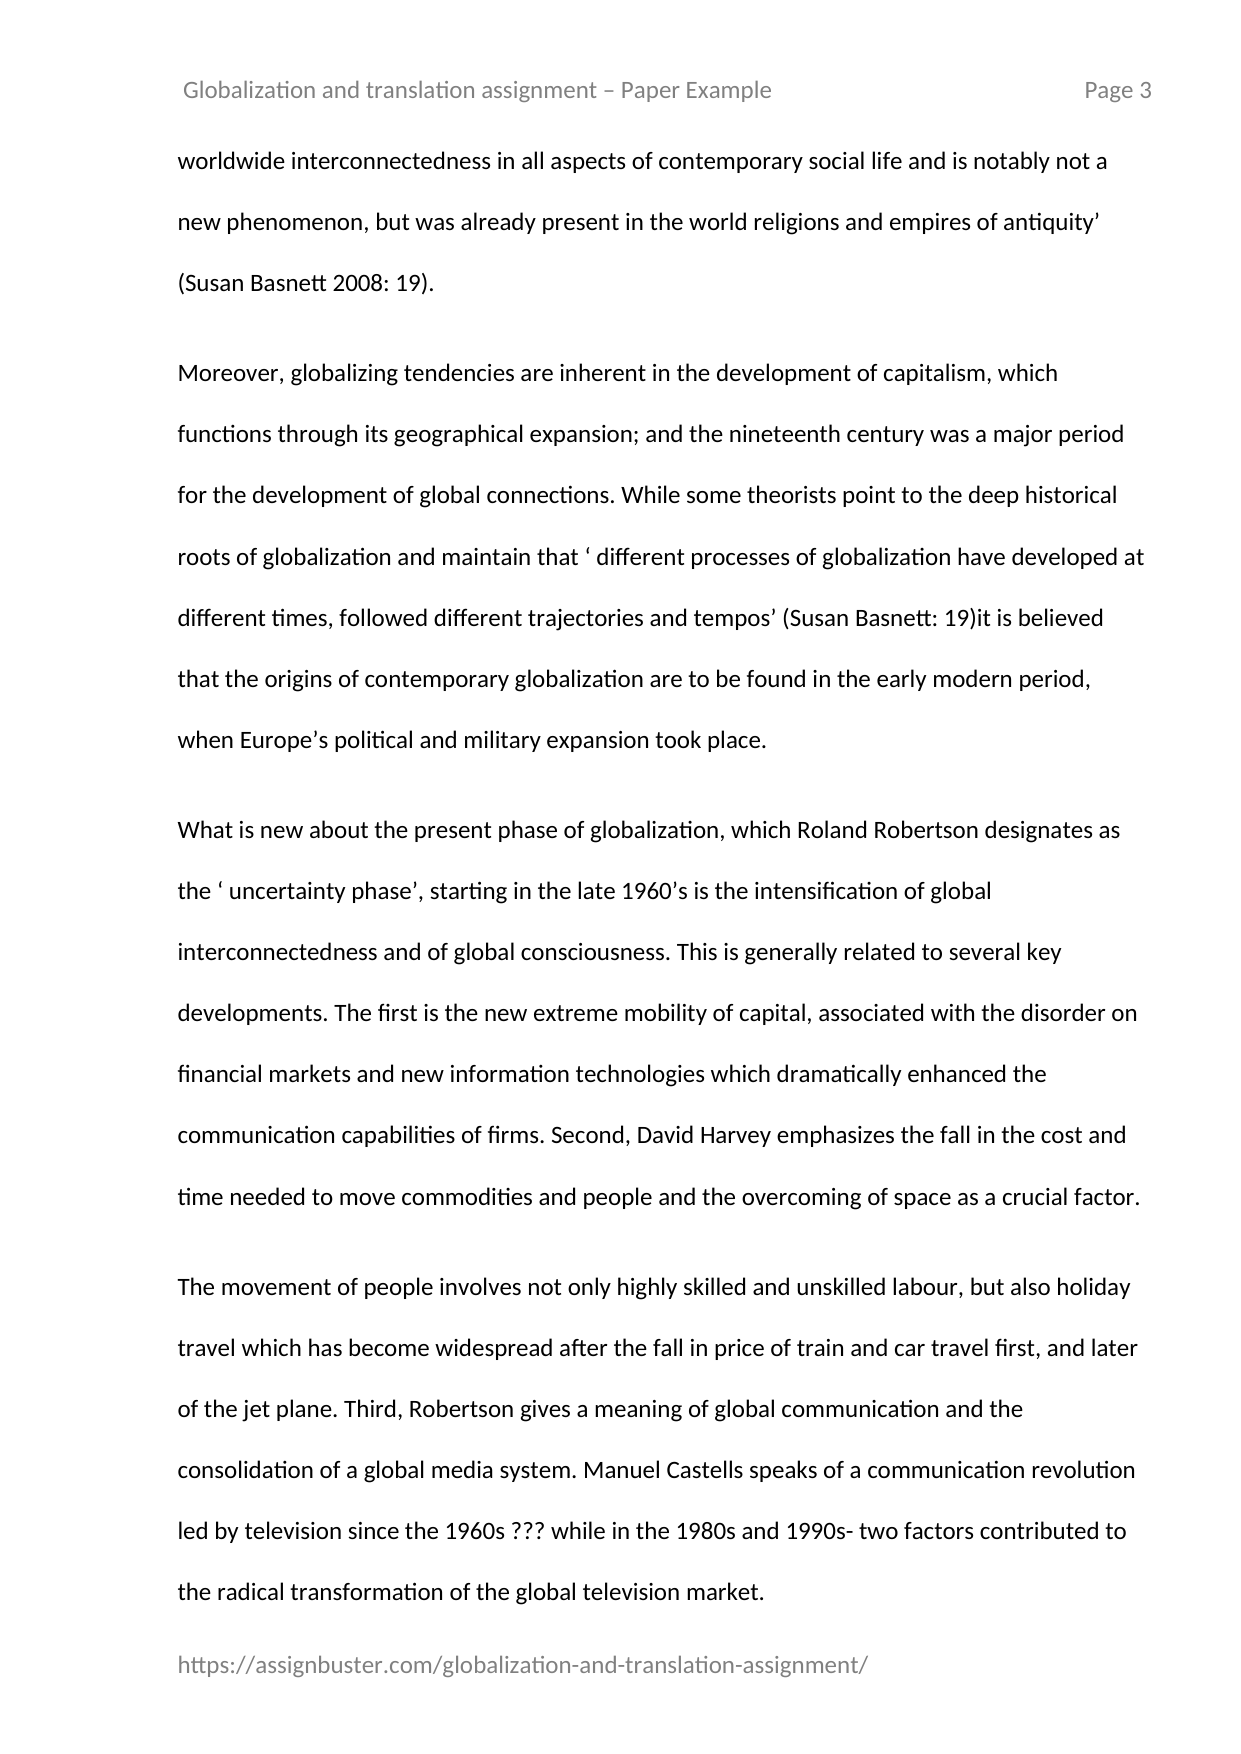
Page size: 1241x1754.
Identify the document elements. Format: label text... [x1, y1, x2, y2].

text Moreover, globalizing tendencies are inherent in the development of capitalism, which functions through its geographical expansion; and the nineteenth century was a major period for the development of global connections. While some theorists point to the deep historical roots of globalization and maintain that ‘ different processes of globalization have developed at different times, followed different trajectories and tempos’ (Susan Basnett: 19)it is believed that the origins of contemporary globalization are to be found in the early modern period, when Europe’s political and military expansion took place. [177, 358, 1152, 754]
text What is new about the present phase of globalization, which Roland Robertson designates as the ‘ uncertainty phase’, starting in the late 1960’s is the intensification of global interconnectedness and of global consciousness. This is generally related to several key developments. The first is the new extreme mobility of capital, associated with the disorder on financial markets and new information technologies which dramatically enhanced the communication capabilities of firms. Second, David Harvey emphasizes the fall in the cost and time needed to move commodities and people and the overcoming of space as a crucial factor. [177, 814, 1152, 1211]
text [177, 145, 1152, 298]
text The movement of people involves not only highly skilled and unskilled labour, but also holiday travel which has become widespread after the fall in price of train and car travel first, and later of the jet plane. Third, Robertson gives a meaning of global communication and the consolidation of a global media system. Manuel Castells speaks of a communication revolution led by television since the 1960s ??? while in the 1980s and 1990s- two factors contributed to the radical transformation of the global television market. [177, 1271, 1152, 1607]
